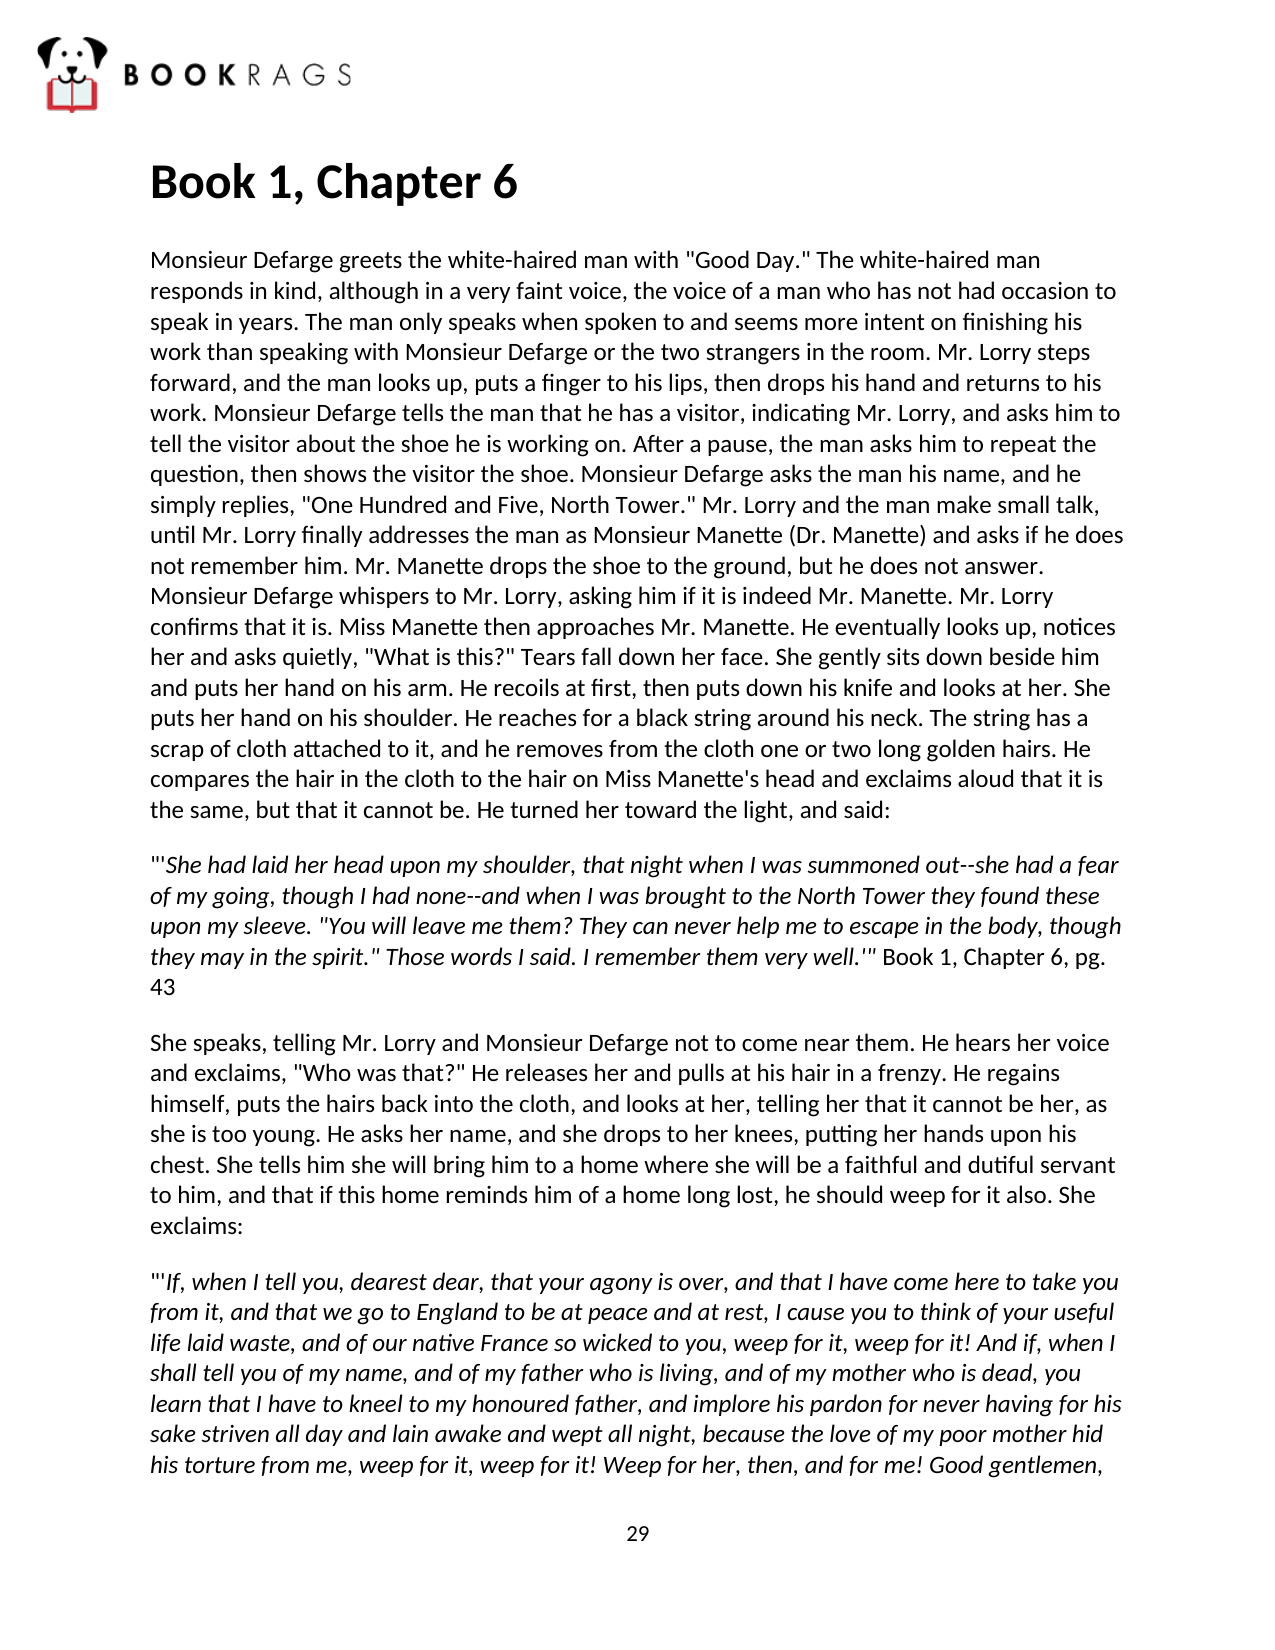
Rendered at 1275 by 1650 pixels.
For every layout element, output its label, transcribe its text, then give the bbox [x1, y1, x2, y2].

text "'She had laid her head upon my shoulder, that night when I was summoned out--she had a fear of my going, though I had none--and when I was brought to the North Tower they found these upon my sleeve. "You will leave me them? They can never help me to escape in the body, though they may in the spirit." Those words I said. I remember them very well.'" Book 1, Chapter 6, pg. 43 [150, 849, 1125, 1002]
text Book 1, Chapter 6 [150, 150, 1125, 211]
picture [37, 37, 351, 113]
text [150, 1266, 1125, 1479]
text Monsieur Defarge greets the white-haired man with "Good Day." The white-haired man responds in kind, although in a very faint voice, the voice of a man who has not had occasion to speak in years. The man only speaks when spoken to and seems more intent on finishing his work than speaking with Monsieur Defarge or the two strangers in the room. Mr. Lorry steps forward, and the man looks up, puts a finger to his lips, then drops his hand and returns to his work. Monsieur Defarge tells the man that he has a visitor, indicating Mr. Lorry, and asks him to tell the visitor about the shoe he is working on. After a pause, the man asks him to repeat the question, then shows the visitor the shoe. Monsieur Defarge asks the man his name, and he simply replies, "One Hundred and Five, North Tower." Mr. Lorry and the man make small talk, until Mr. Lorry finally addresses the man as Monsieur Manette (Dr. Manette) and asks if he does not remember him. Mr. Manette drops the shoe to the ground, but he does not answer. Monsieur Defarge whispers to Mr. Lorry, asking him if it is indeed Mr. Manette. Mr. Lorry confirms that it is. Miss Manette then approaches Mr. Manette. He eventually looks up, notices her and asks quietly, "What is this?" Tears fall down her face. She gently sits down beside him and puts her hand on his arm. He recoils at first, then puts down his knife and looks at her. She puts her hand on his shoulder. He reaches for a black string around his neck. The string has a scrap of cloth attached to it, and he removes from the cloth one or two long golden hairs. He compares the hair in the cloth to the hair on Miss Manette's head and exclaims aloud that it is the same, but that it cannot be. He turned her toward the light, and said: [150, 244, 1125, 824]
text She speaks, telling Mr. Lorry and Monsieur Defarge not to come near them. He hears her voice and exclaims, "Who was that?" He releases her and pulls at his hair in a frenzy. He regains himself, puts the hairs back into the cloth, and looks at her, telling her that it cannot be her, as she is too young. He asks her name, and she drops to her knees, putting her hands upon his chest. She tells him she will bring him to a home where she will be a faithful and dutiful servant to him, and that if this home reminds him of a home long lost, he should weep for it also. She exclaims: [150, 1027, 1125, 1241]
